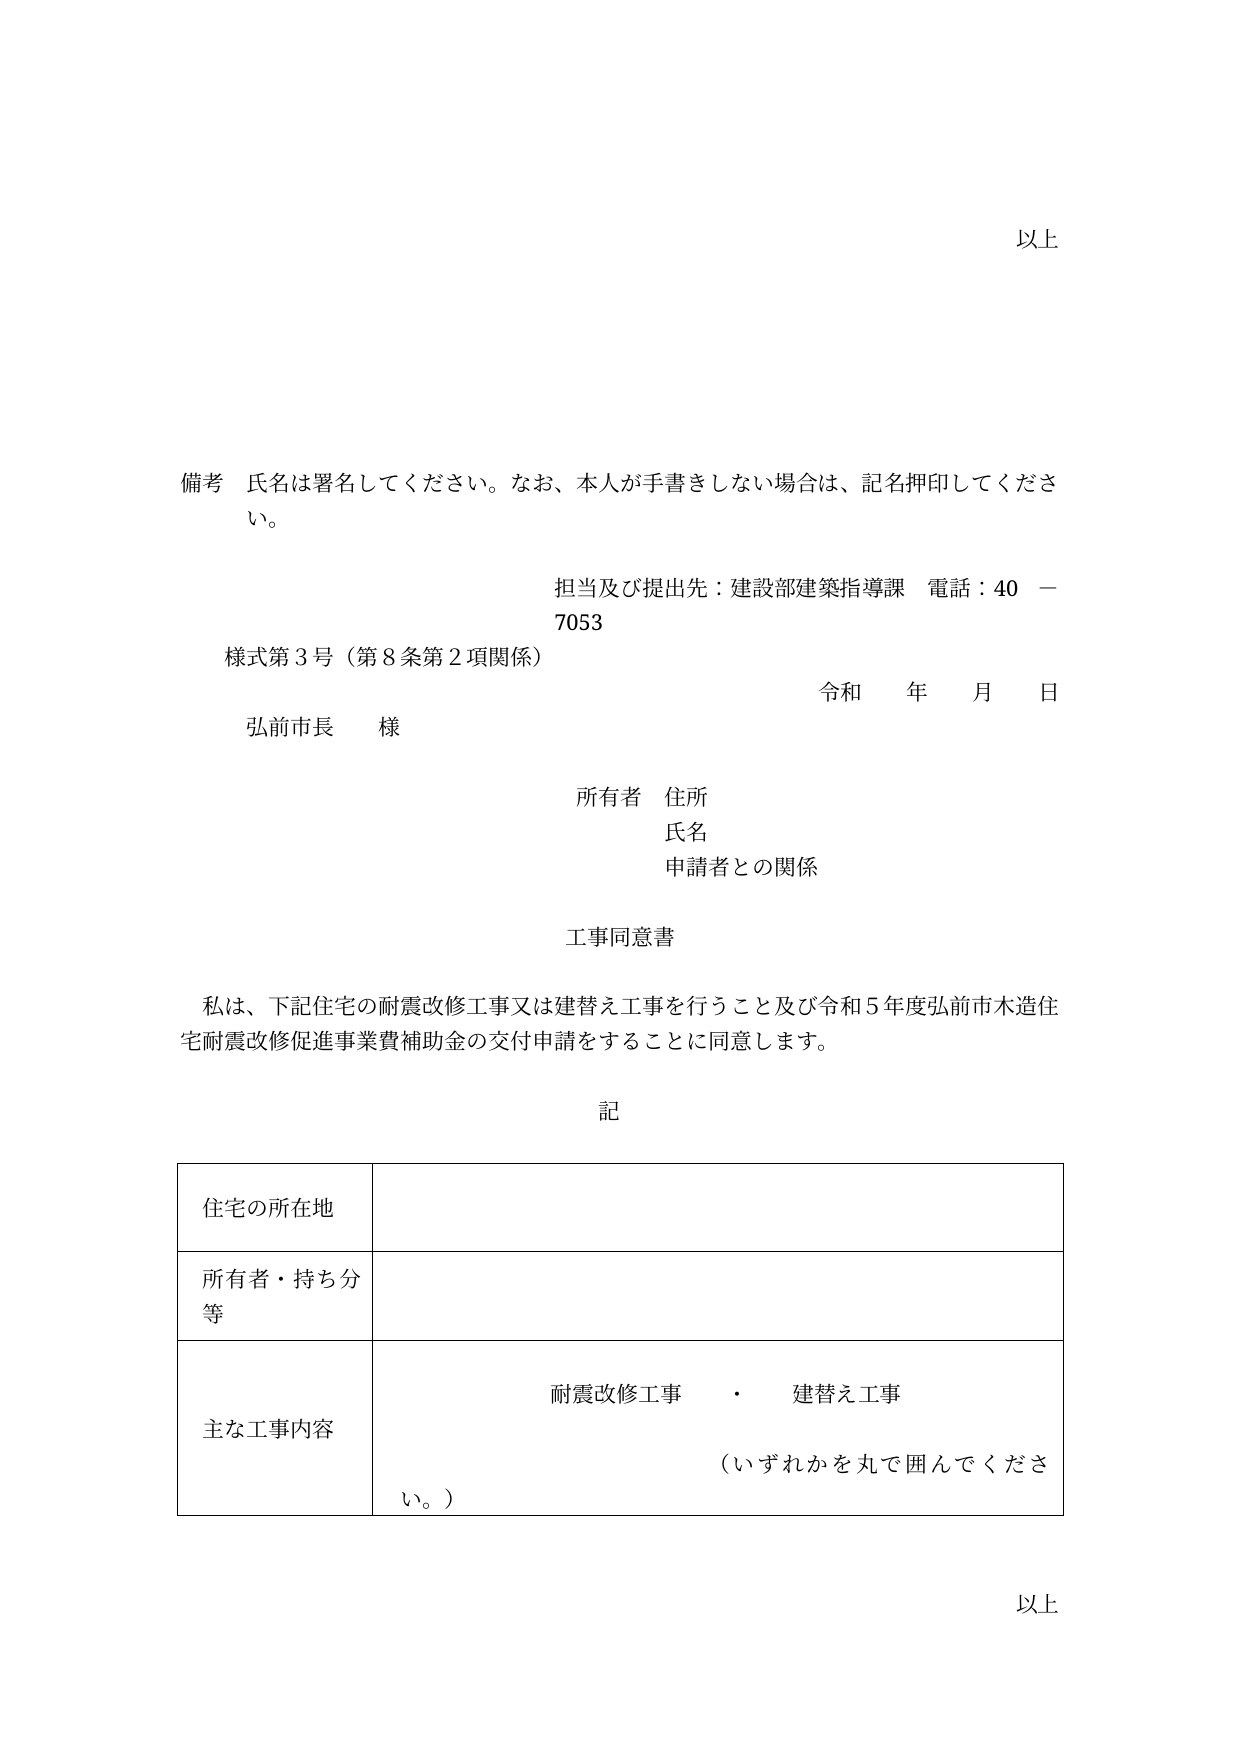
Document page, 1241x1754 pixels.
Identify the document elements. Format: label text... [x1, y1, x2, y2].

text 以上 [181, 1586, 1060, 1621]
text 工事同意書 [181, 918, 1060, 953]
text 氏名 [534, 813, 1060, 848]
text 担当及び提出先：建設部建築指導課 電話：40－7053 [535, 569, 1060, 639]
table_header 住宅の所在地 [178, 1164, 372, 1251]
text 私は、下記住宅の耐震改修工事又は建替え工事を行うこと及び令和５年度弘前市木造住宅耐震改修促進事業費補助金の交付申請をすることに同意します。 [181, 988, 1060, 1058]
table_header [373, 1164, 1063, 1251]
text 様式第３号（第８条第２項関係） [181, 639, 1060, 674]
text 令和 年 月 日 [181, 674, 1060, 709]
text 弘前市長 様 [181, 709, 1060, 744]
table_cell 耐震改修工事 ・ 建替え工事 （いずれかを丸で囲んでください。） [373, 1341, 1063, 1515]
subtitle 記 [181, 1093, 1060, 1127]
table_cell 主な工事内容 [178, 1341, 372, 1515]
table_cell [373, 1252, 1063, 1340]
text 備考 氏名は署名してください。なお、本人が手書きしない場合は、記名押印してください。 [181, 464, 1060, 534]
text 以上 [181, 220, 1060, 255]
text 所有者 住所 [534, 778, 1060, 813]
table_cell 所有者・持ち分等 [178, 1252, 372, 1340]
text 申請者との関係 [534, 848, 1060, 883]
